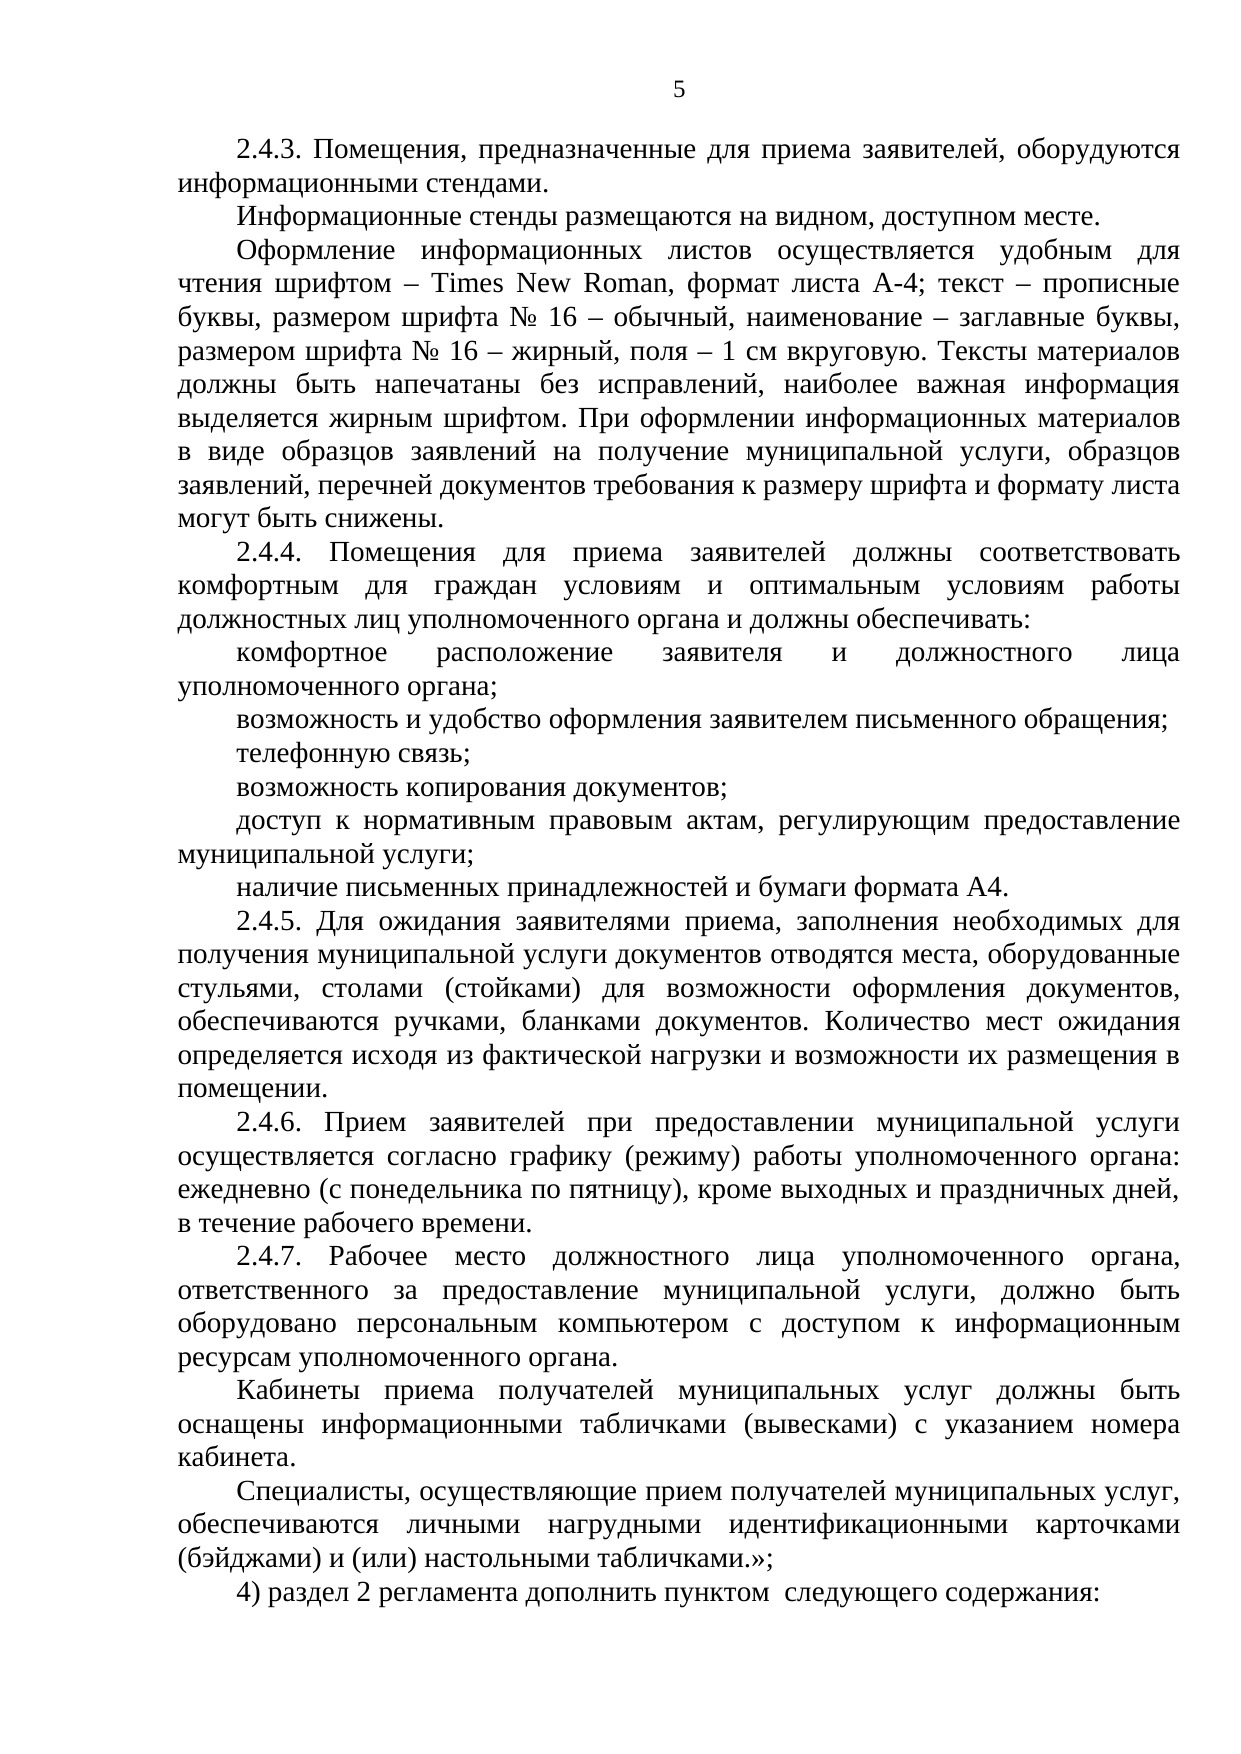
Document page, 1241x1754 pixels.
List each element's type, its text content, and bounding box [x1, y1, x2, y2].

text Кабинеты приема получателей муниципальных услуг должны быть оснащены информационными табличками (вывесками) с указанием номера кабинета. [177, 1372, 1181, 1473]
text Оформление информационных листов осуществляется удобным для чтения шрифтом – Times New Roman, формат листа A-4; текст – прописные буквы, размером шрифта № 16 – обычный, наименование – заглавные буквы, размером шрифта № 16 – жирный, поля – 1 см вкруговую. Тексты материалов должны быть напечатаны без исправлений, наиболее важная информация выделяется жирным шрифтом. При оформлении информационных материалов в виде образцов заявлений на получение муниципальной услуги, образцов заявлений, перечней документов требования к размеру шрифта и формату листа могут быть снижены. [177, 232, 1181, 534]
text Информационные стенды размещаются на видном, доступном месте. [177, 198, 1181, 232]
text комфортное расположение заявителя и должностного лица уполномоченного органа; [177, 634, 1181, 702]
text 2.4.7. Рабочее место должностного лица уполномоченного органа, ответственного за предоставление муниципальной услуги, должно быть оборудовано персональным компьютером с доступом к информационным ресурсам уполномоченного органа. [177, 1238, 1181, 1372]
text наличие письменных принадлежностей и бумаги формата A4. [177, 869, 1181, 903]
text 2.4.6. Прием заявителей при предоставлении муниципальной услуги осуществляется согласно графику (режиму) работы уполномоченного органа: ежедневно (с понедельника по пятницу), кроме выходных и праздничных дней, в течение рабочего времени. [177, 1104, 1181, 1238]
text телефонную связь; [177, 735, 1181, 769]
text 2.4.5. Для ожидания заявителями приема, заполнения необходимых для получения муниципальной услуги документов отводятся места, оборудованные стульями, столами (стойками) для возможности оформления документов, обеспечиваются ручками, бланками документов. Количество мест ожидания определяется исходя из фактической нагрузки и возможности их размещения в помещении. [177, 903, 1181, 1104]
text возможность и удобство оформления заявителем письменного обращения; [177, 702, 1181, 735]
text возможность копирования документов; [177, 769, 1181, 802]
text доступ к нормативным правовым актам, регулирующим предоставление муниципальной услуги; [177, 802, 1181, 869]
text 4) раздел 2 регламента дополнить пунктом следующего содержания: [177, 1574, 1166, 1607]
text 2.4.3. Помещения, предназначенные для приема заявителей, оборудуются информационными стендами. [177, 131, 1181, 198]
text 2.4.4. Помещения для приема заявителей должны соответствовать комфортным для граждан условиям и оптимальным условиям работы должностных лиц уполномоченного органа и должны обеспечивать: [177, 534, 1181, 634]
text Специалисты, осуществляющие прием получателей муниципальных услуг, обеспечиваются личными нагрудными идентификационными карточками (бэйджами) и (или) настольными табличками.»; [177, 1473, 1181, 1574]
